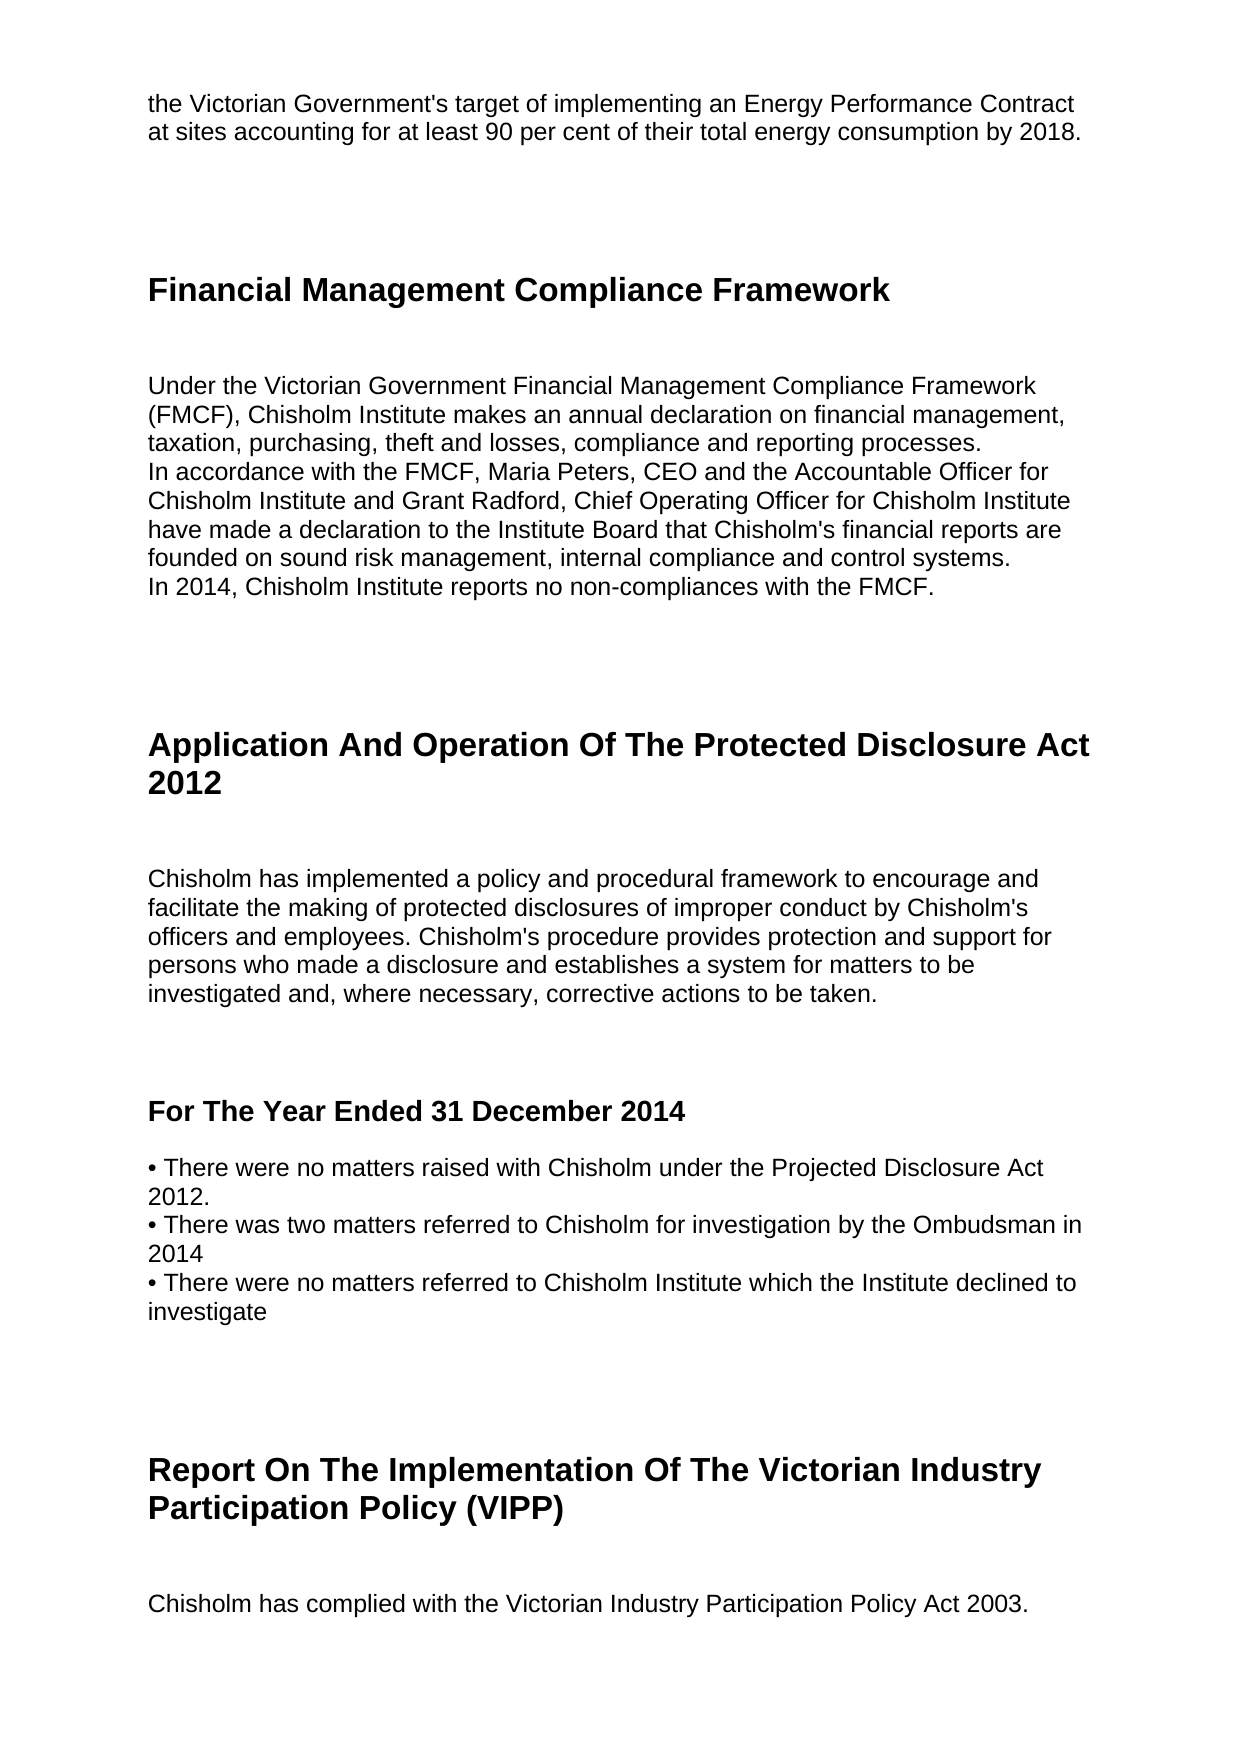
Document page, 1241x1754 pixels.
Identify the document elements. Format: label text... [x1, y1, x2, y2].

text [148, 89, 1092, 146]
subtitle Application And Operation Of The Protected Disclosure Act 2012 [148, 725, 1092, 802]
subtitle Financial Management Compliance Framework [148, 270, 1092, 309]
text • There were no matters referred to Chisholm Institute which the Institute declined to investigate [148, 1268, 1092, 1325]
text Under the Victorian Government Financial Management Compliance Framework (FMCF), Chisholm Institute makes an annual declaration on financial management, taxation, purchasing, theft and losses, compliance and reporting processes. [148, 371, 1092, 457]
subtitle For The Year Ended 31 December 2014 [148, 1094, 1092, 1128]
text In accordance with the FMCF, Maria Peters, CEO and the Accountable Officer for Chisholm Institute and Grant Radford, Chief Operating Officer for Chisholm Institute have made a declaration to the Institute Board that Chisholm's financial reports are founded on sound risk management, internal compliance and control systems. [148, 457, 1092, 572]
text • There was two matters referred to Chisholm for investigation by the Ombudsman in 2014 [148, 1210, 1092, 1268]
text Chisholm has complied with the Victorian Industry Participation Policy Act 2003. [148, 1588, 1092, 1617]
text Chisholm has implemented a policy and procedural framework to encourage and facilitate the making of protected disclosures of improper conduct by Chisholm's officers and employees. Chisholm's procedure provides protection and support for persons who made a disclosure and establishes a system for matters to be investigated and, where necessary, corrective actions to be taken. [148, 864, 1092, 1008]
text In 2014, Chisholm Institute reports no non-compliances with the FMCF. [148, 572, 1092, 601]
subtitle Report On The Implementation Of The Victorian Industry Participation Policy (VIPP) [148, 1449, 1092, 1526]
text • There were no matters raised with Chisholm under the Projected Disclosure Act 2012. [148, 1153, 1092, 1210]
